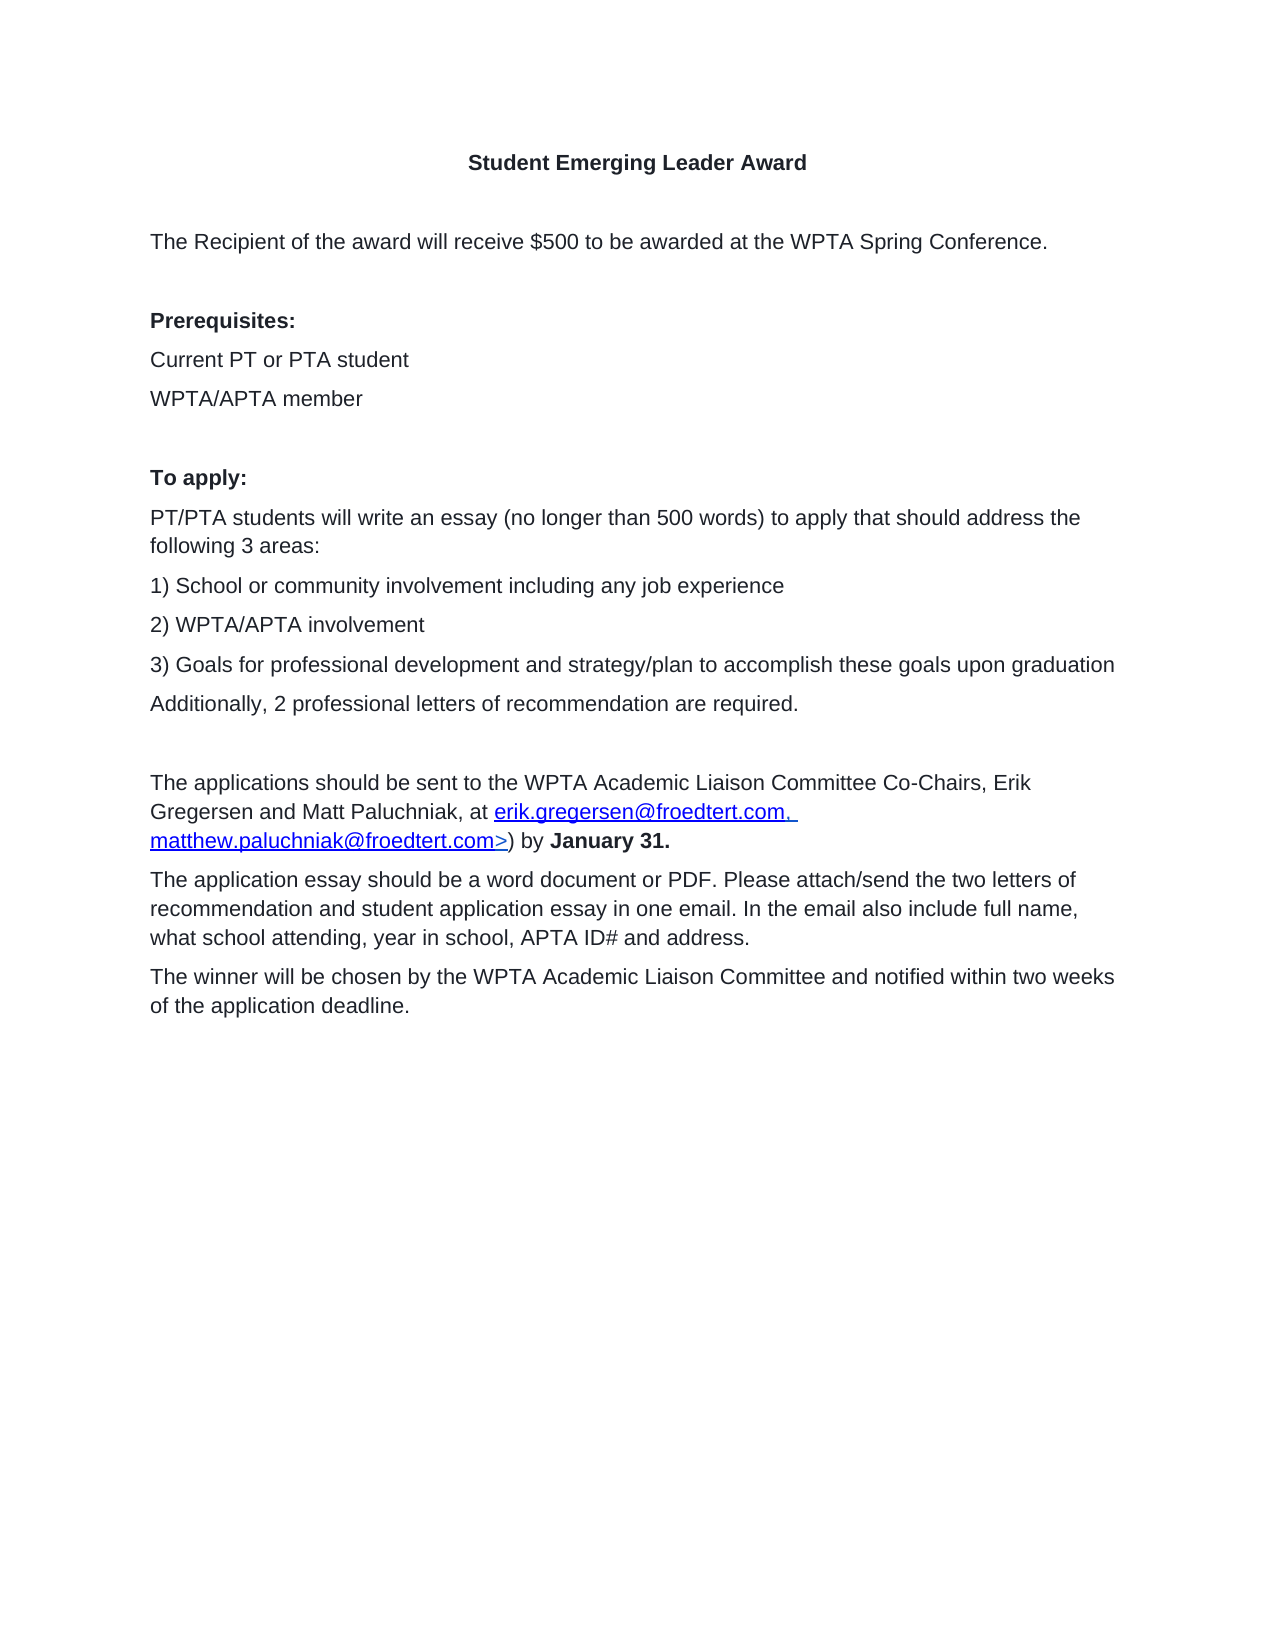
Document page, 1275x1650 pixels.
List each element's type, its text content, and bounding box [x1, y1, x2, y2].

text The application essay should be a word document or PDF. Please attach/send the two letters of recommendation and student application essay in one email. In the email also include full name, what school attending, year in school, APTA ID# and address. [150, 867, 1125, 950]
text The applications should be sent to the WPTA Academic Liaison Committee Co-Chairs, Erik Gregersen and Matt Paluchniak, at erik.gregersen@froedtert.com, matthew.paluchniak@froedtert.com>) by January 31. [150, 769, 1125, 853]
text 1) School or community involvement including any job experience [150, 573, 1125, 598]
text 2) WPTA/APTA involvement [150, 612, 1125, 637]
text Prerequisites: [150, 307, 1125, 333]
text Current PT or PTA student [150, 347, 1125, 372]
text Student Emerging Leader Award [150, 150, 1125, 175]
text PT/PTA students will write an essay (no longer than 500 words) to apply that should address the following 3 areas: [150, 504, 1125, 558]
text To apply: [150, 465, 1125, 490]
text WPTA/APTA member [150, 386, 1125, 411]
text Additionally, 2 professional letters of recommendation are required. [150, 691, 1125, 716]
text 3) Goals for professional development and strategy/plan to accomplish these goals upon graduation [150, 651, 1125, 677]
text The Recipient of the award will receive $500 to be awarded at the WPTA Spring Conference. [150, 229, 1125, 254]
text The winner will be chosen by the WPTA Academic Liaison Committee and notified within two weeks of the application deadline. [150, 964, 1125, 1018]
